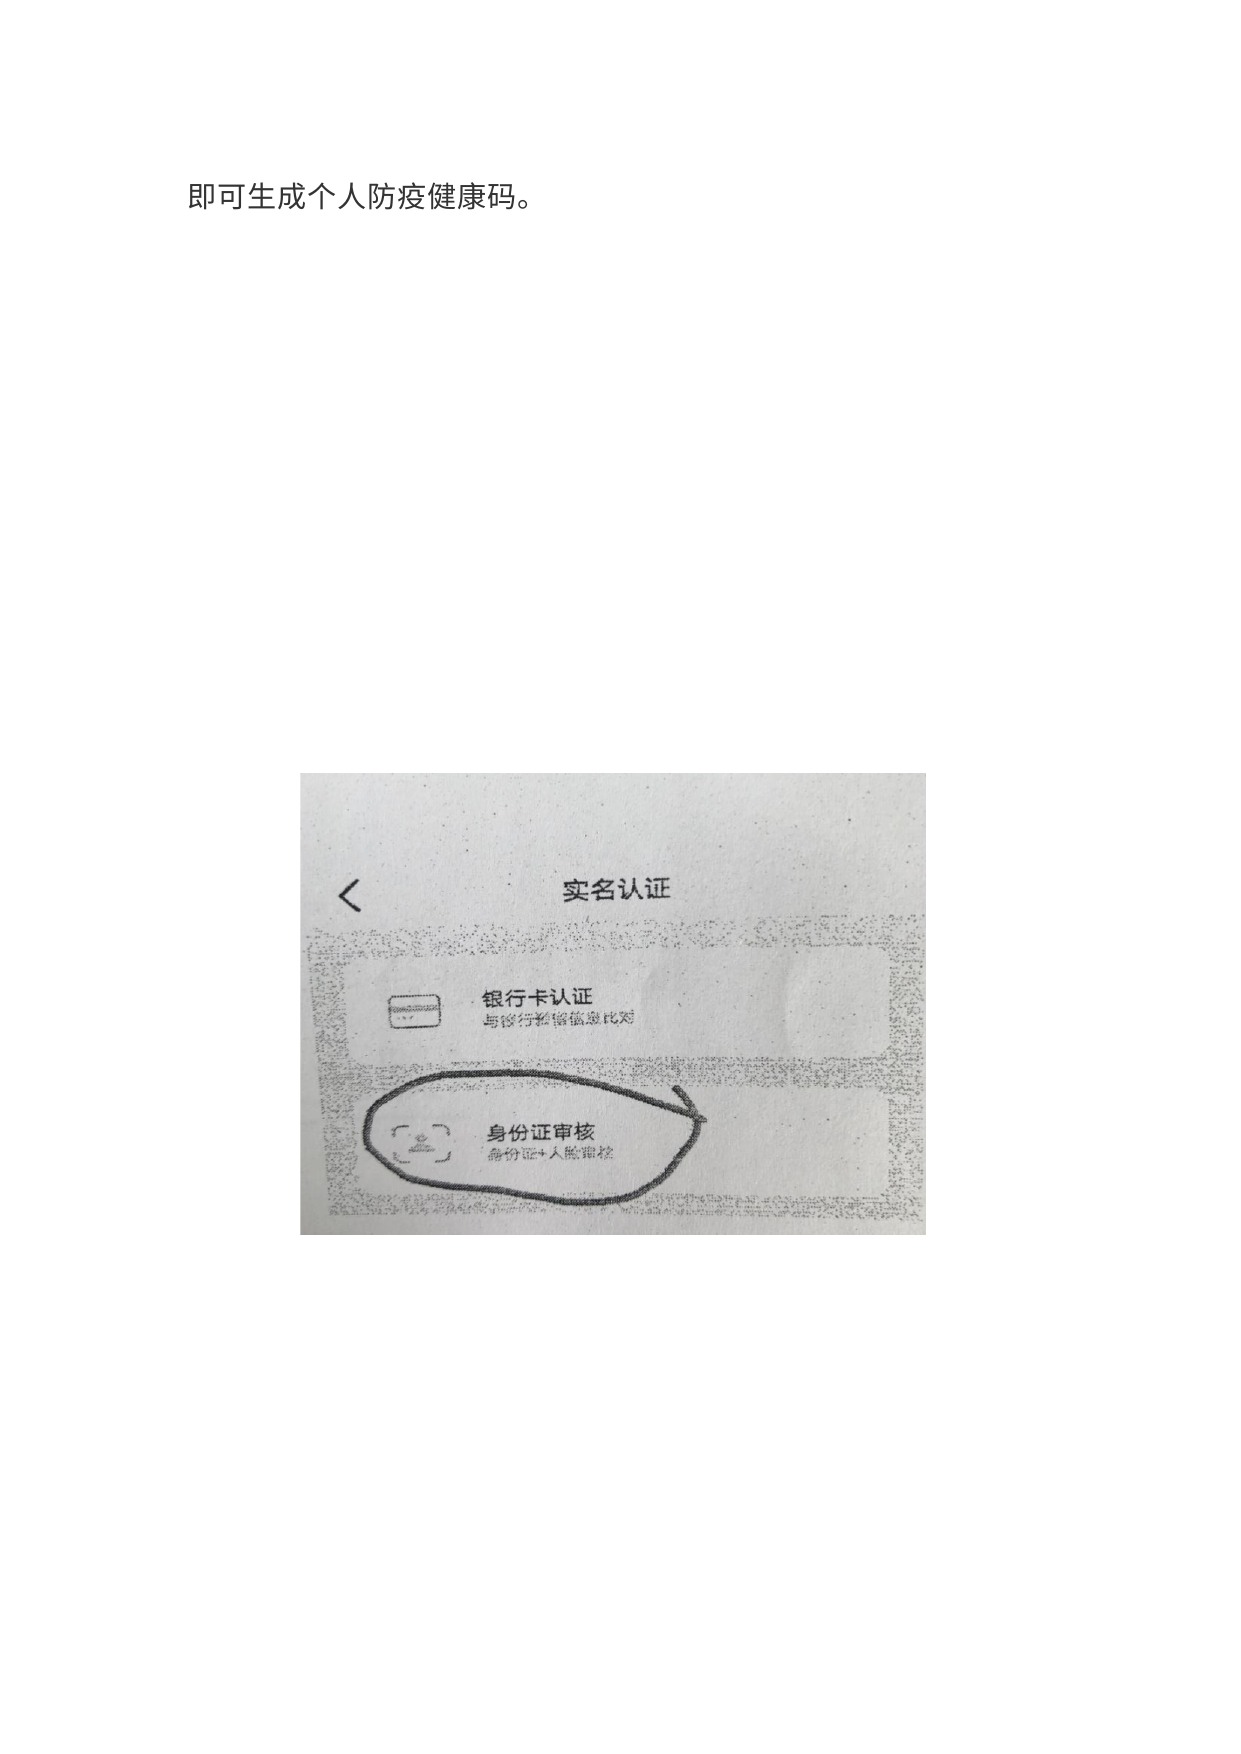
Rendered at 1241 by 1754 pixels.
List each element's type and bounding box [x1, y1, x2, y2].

list [187, 162, 1053, 227]
picture [300, 773, 926, 1235]
